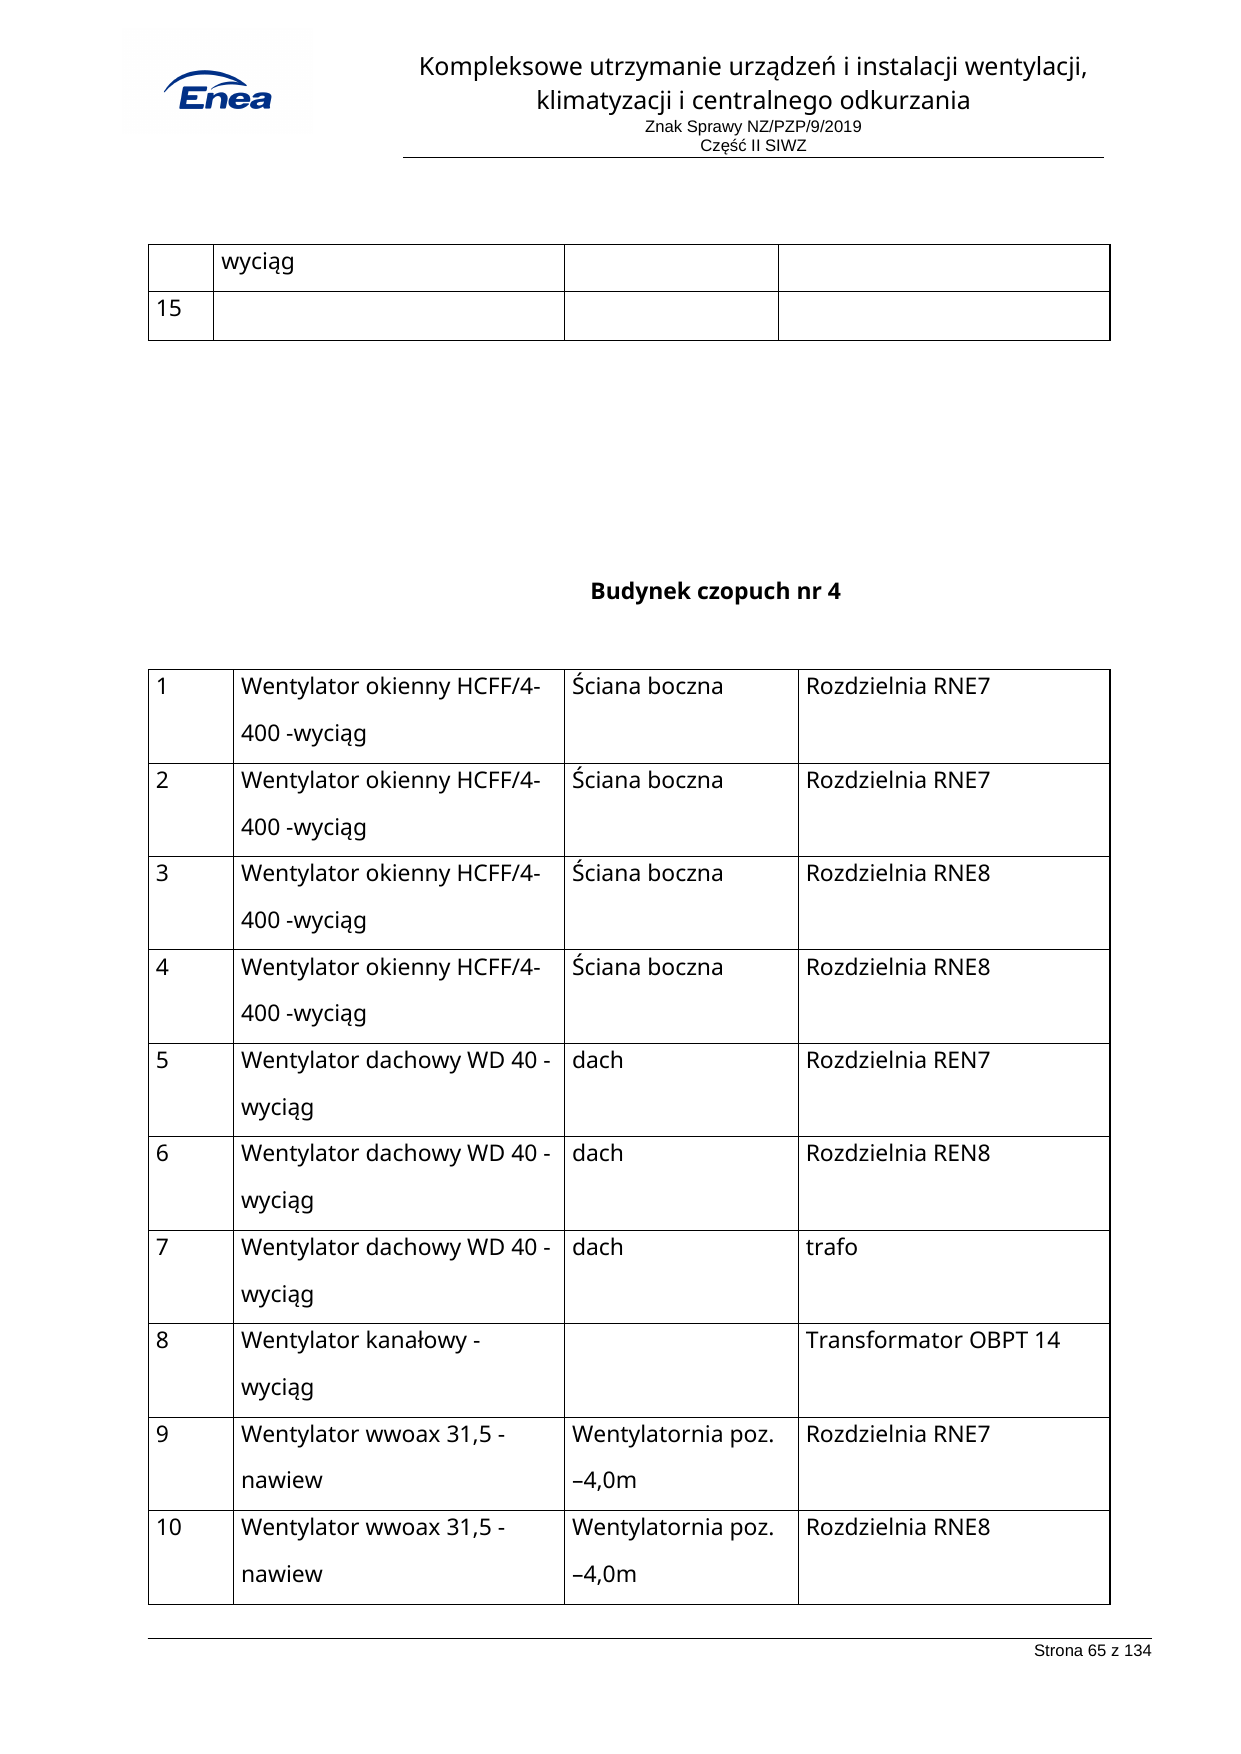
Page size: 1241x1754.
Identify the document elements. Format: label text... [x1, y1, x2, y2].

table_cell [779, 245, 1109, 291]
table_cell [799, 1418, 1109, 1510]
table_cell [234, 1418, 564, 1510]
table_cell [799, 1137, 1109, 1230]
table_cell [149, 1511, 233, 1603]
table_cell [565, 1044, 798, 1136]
text Budynek czopuch nr 4 [148, 575, 1152, 607]
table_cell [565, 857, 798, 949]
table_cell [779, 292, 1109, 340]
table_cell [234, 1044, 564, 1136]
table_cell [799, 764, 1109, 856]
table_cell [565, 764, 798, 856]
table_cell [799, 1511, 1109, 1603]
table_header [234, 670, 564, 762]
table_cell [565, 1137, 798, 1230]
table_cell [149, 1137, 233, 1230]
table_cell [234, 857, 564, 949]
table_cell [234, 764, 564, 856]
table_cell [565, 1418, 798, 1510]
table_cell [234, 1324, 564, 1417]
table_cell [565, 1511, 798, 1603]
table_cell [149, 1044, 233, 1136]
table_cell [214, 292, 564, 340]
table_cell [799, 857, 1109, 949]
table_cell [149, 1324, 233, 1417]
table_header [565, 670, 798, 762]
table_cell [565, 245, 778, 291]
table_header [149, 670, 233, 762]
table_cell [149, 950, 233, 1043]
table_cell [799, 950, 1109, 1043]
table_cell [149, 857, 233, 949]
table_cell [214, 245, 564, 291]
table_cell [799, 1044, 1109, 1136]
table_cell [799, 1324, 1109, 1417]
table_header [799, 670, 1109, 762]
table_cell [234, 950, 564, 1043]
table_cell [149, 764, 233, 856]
picture [122, 28, 314, 134]
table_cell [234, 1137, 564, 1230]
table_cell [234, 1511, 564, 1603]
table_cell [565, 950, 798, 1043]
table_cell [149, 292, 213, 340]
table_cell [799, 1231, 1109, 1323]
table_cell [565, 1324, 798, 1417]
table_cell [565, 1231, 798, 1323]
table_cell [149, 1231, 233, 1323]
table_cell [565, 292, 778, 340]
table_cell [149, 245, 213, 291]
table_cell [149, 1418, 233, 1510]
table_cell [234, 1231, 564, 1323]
